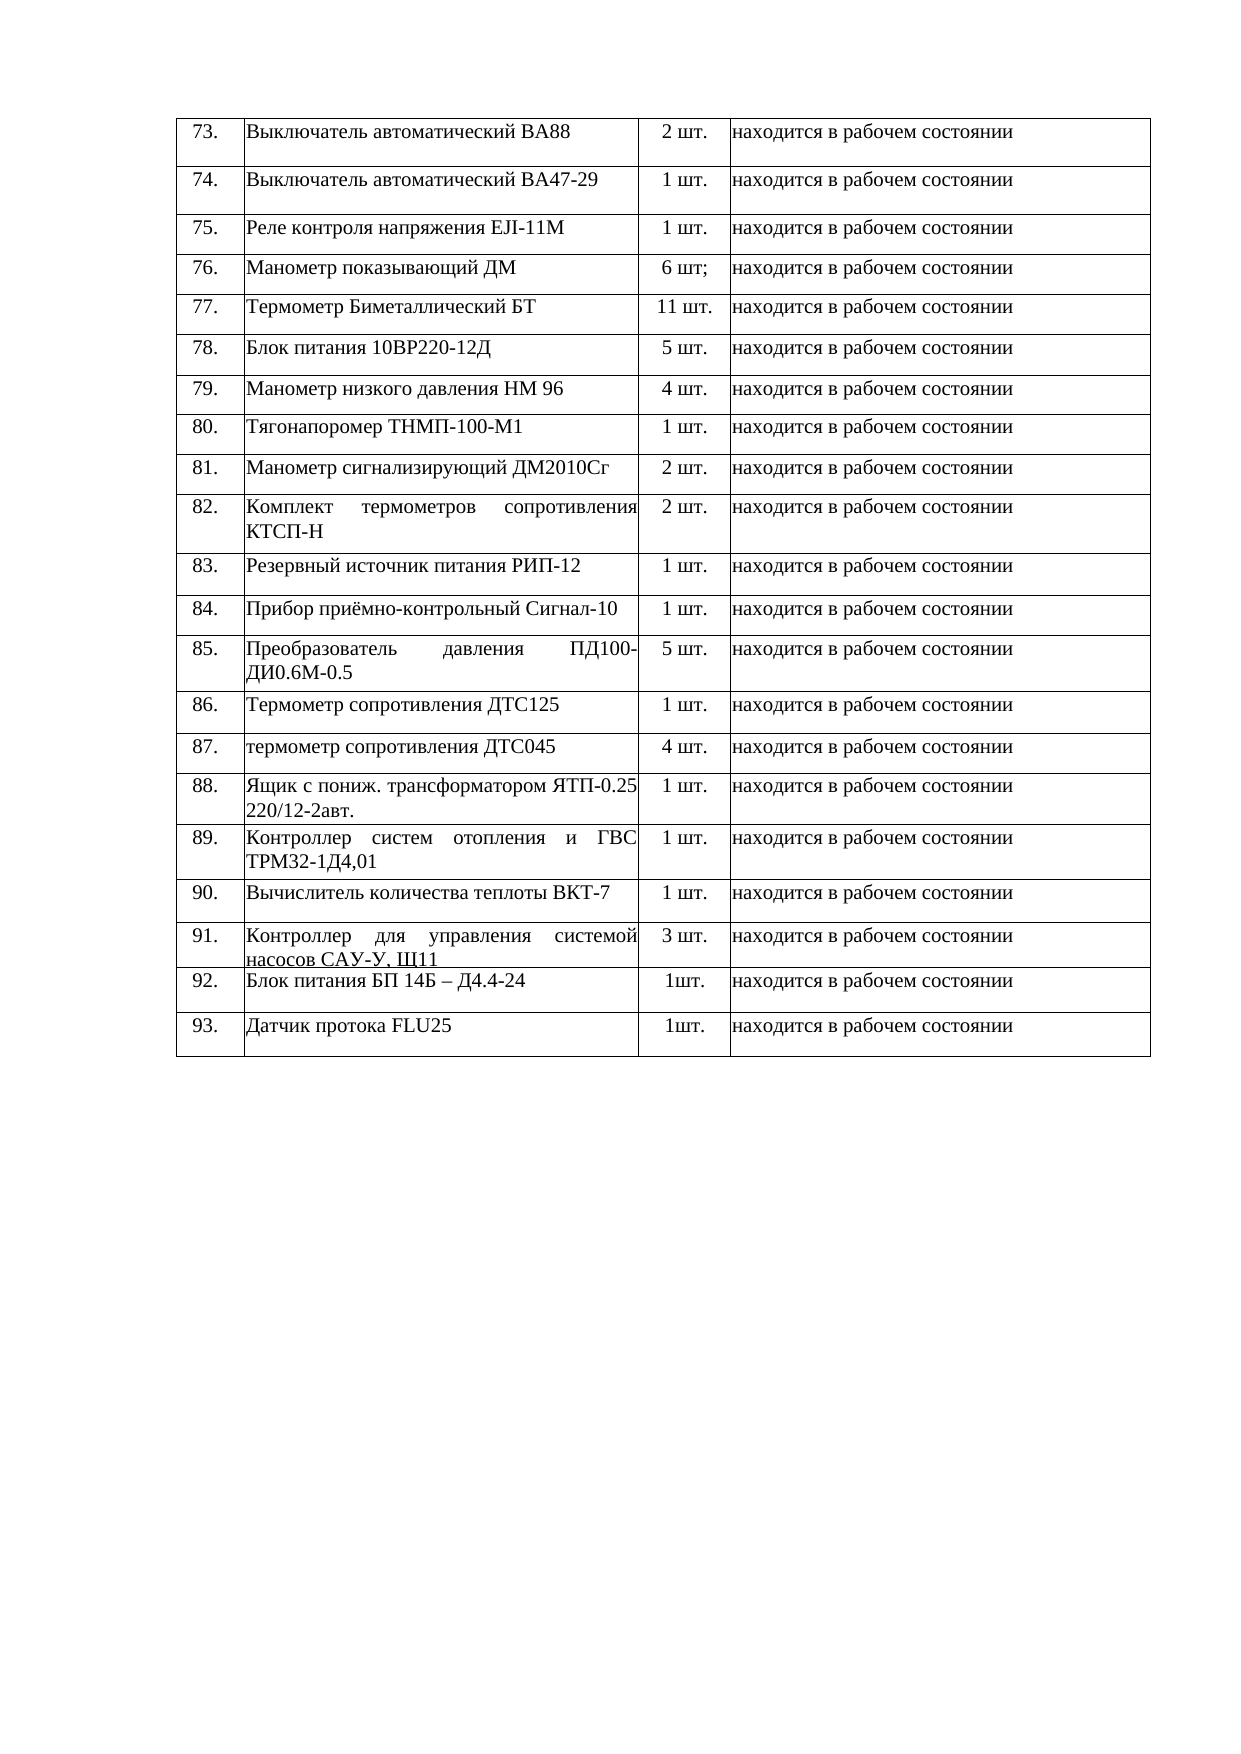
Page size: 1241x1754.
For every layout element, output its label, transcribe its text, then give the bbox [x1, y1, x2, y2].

table_cell [177, 215, 244, 254]
table_cell 2 шт. [639, 119, 730, 166]
table_cell Термометр сопротивления ДТС125 [245, 692, 638, 733]
table_cell [177, 636, 244, 691]
table_cell 4 шт. [639, 734, 730, 772]
table_cell находится в рабочем состоянии [731, 554, 1150, 595]
table_cell находится в рабочем состоянии [731, 335, 1150, 374]
table_cell [177, 167, 244, 214]
table_cell находится в рабочем состоянии [731, 376, 1150, 413]
table_cell находится в рабочем состоянии [731, 455, 1150, 493]
table_cell Реле контроля напряжения EJI-11М [245, 215, 638, 254]
table_cell [177, 295, 244, 334]
table_cell [177, 774, 244, 824]
table_cell [177, 968, 244, 1012]
table_cell находится в рабочем состоянии [731, 774, 1150, 824]
table_cell термометр сопротивления ДТС045 [245, 734, 638, 772]
table_cell 1шт. [639, 1013, 730, 1056]
table_cell 6 шт; [639, 255, 730, 293]
table_cell [177, 692, 244, 733]
table_cell 1 шт. [639, 167, 730, 214]
table_cell Вычислитель количества теплоты ВКТ-7 [245, 880, 638, 922]
table_cell находится в рабочем состоянии [731, 636, 1150, 691]
table_cell [177, 596, 244, 635]
table_cell 5 шт. [639, 335, 730, 374]
table_cell 1шт. [639, 968, 730, 1012]
table_cell 4 шт. [639, 376, 730, 413]
table_cell находится в рабочем состоянии [731, 923, 1150, 967]
table_cell Резервный источник питания РИП-12 [245, 554, 638, 595]
table_cell [177, 495, 244, 552]
table_cell находится в рабочем состоянии [731, 734, 1150, 772]
table_cell Прибор приёмно-контрольный Сигнал-10 [245, 596, 638, 635]
table_cell 11 шт. [639, 295, 730, 334]
table_cell находится в рабочем состоянии [731, 1013, 1150, 1056]
table_cell Манометр показывающий ДМ [245, 255, 638, 293]
table_cell 2 шт. [639, 455, 730, 493]
table_cell Контроллер для управления системой насосов САУ-У, Щ11 [245, 923, 638, 967]
table_cell находится в рабочем состоянии [731, 295, 1150, 334]
table_cell [177, 825, 244, 879]
table_cell Датчик протока FLU25 [245, 1013, 638, 1056]
table_cell Выключатель автоматический ВА47-29 [245, 167, 638, 214]
table_cell Преобразователь давления ПД100- ДИ0.6М-0.5 [245, 636, 638, 691]
table_cell находится в рабочем состоянии [731, 255, 1150, 293]
table_cell 1 шт. [639, 215, 730, 254]
table_cell находится в рабочем состоянии [731, 968, 1150, 1012]
table_cell [177, 376, 244, 413]
table_cell находится в рабочем состоянии [731, 167, 1150, 214]
table_cell 1 шт. [639, 825, 730, 879]
table_cell Ящик с пониж. трансформатором ЯТП-0.25 220/12-2авт. [245, 774, 638, 824]
table_cell находится в рабочем состоянии [731, 495, 1150, 552]
table_cell Выключатель автоматический ВА88 [245, 119, 638, 166]
table_cell 2 шт. [639, 495, 730, 552]
table_cell [177, 455, 244, 493]
table_cell [177, 335, 244, 374]
table_cell находится в рабочем состоянии [731, 880, 1150, 922]
table_cell 1 шт. [639, 415, 730, 454]
table_cell находится в рабочем состоянии [731, 415, 1150, 454]
table_cell 1 шт. [639, 880, 730, 922]
table_cell Блок питания 10ВР220-12Д [245, 335, 638, 374]
table_cell Манометр сигнализирующий ДМ2010Сг [245, 455, 638, 493]
table_cell [177, 119, 244, 166]
table_cell находится в рабочем состоянии [731, 596, 1150, 635]
table_cell 1 шт. [639, 692, 730, 733]
table_cell Термометр Биметаллический БТ [245, 295, 638, 334]
table_cell Тягонапоромер ТНМП-100-М1 [245, 415, 638, 454]
table_cell находится в рабочем состоянии [731, 825, 1150, 879]
table_cell Манометр низкого давления НМ 96 [245, 376, 638, 413]
table_cell Контроллер систем отопления и ГВС ТРМ32-1Д4,01 [245, 825, 638, 879]
table_cell [177, 880, 244, 922]
table_cell 5 шт. [639, 636, 730, 691]
table_cell [177, 923, 244, 967]
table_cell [731, 119, 1150, 166]
table_cell Комплект термометров сопротивления КТСП-Н [245, 495, 638, 552]
table_cell Блок питания БП 14Б – Д4.4-24 [245, 968, 638, 1012]
table_cell 3 шт. [639, 923, 730, 967]
table_cell находится в рабочем состоянии [731, 215, 1150, 254]
table_cell 1 шт. [639, 596, 730, 635]
table_cell [177, 1013, 244, 1056]
table_cell [177, 554, 244, 595]
table_cell [177, 415, 244, 454]
table_cell 1 шт. [639, 774, 730, 824]
table_cell [177, 734, 244, 772]
table_cell находится в рабочем состоянии [731, 692, 1150, 733]
table_cell [177, 255, 244, 293]
table_cell 1 шт. [639, 554, 730, 595]
